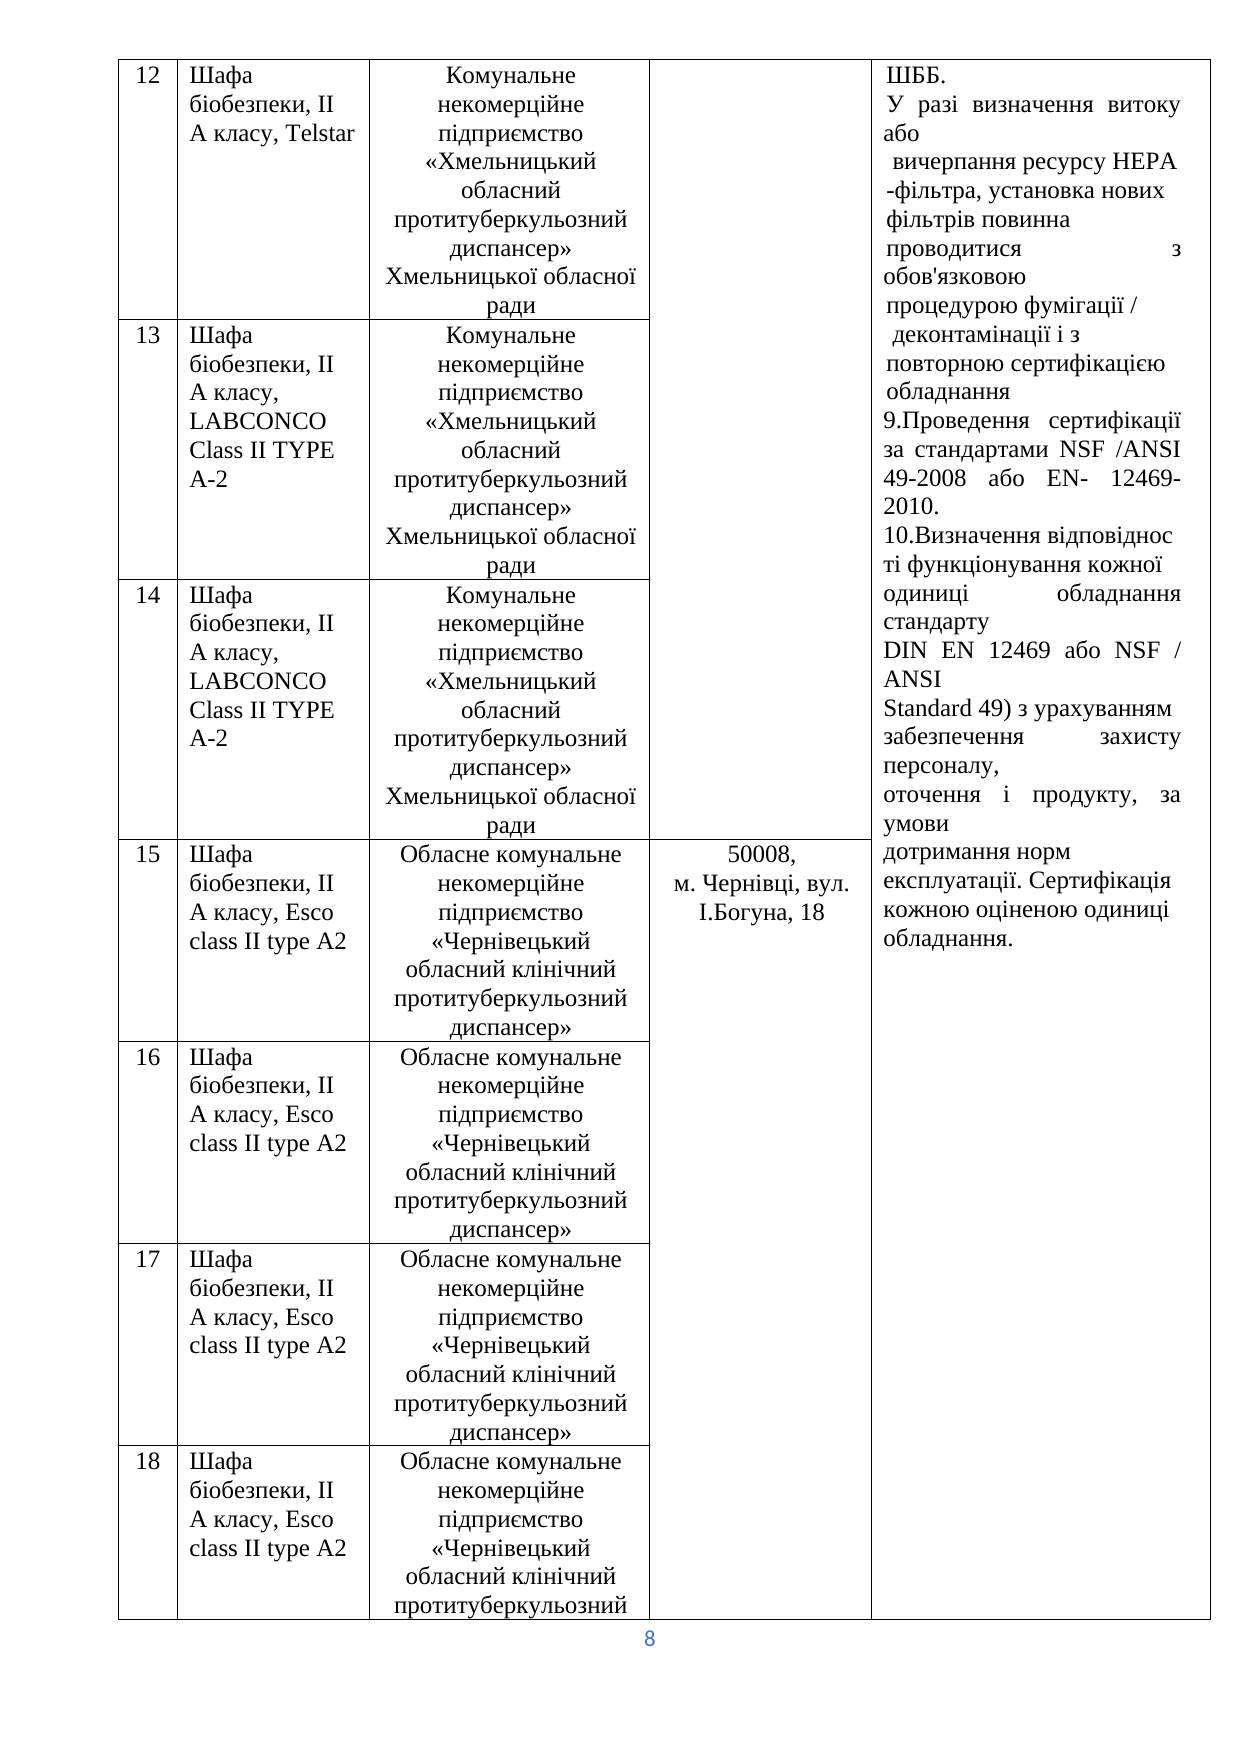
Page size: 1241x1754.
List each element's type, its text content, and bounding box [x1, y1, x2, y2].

table_cell Обласне комунальне некомерційне підприємство «Чернівецький обласний клінічний протитуберкульозний диспансер» [370, 1042, 649, 1243]
table_cell 14 [119, 580, 177, 838]
table_cell 12 [119, 60, 177, 319]
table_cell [370, 60, 649, 319]
table_cell Обласне комунальне некомерційне підприємство «Чернівецький обласний клінічний протитуберкульозний диспансер» [370, 1244, 649, 1445]
table_cell 13 [119, 320, 177, 579]
table_cell Обласне комунальне некомерційне підприємство «Чернівецький обласний клінічний протитуберкульозний диспансер» [370, 840, 649, 1041]
table_cell Шафа біобезпеки, ІІ A класу, Esco class II type A2 [178, 1244, 369, 1445]
table_cell Шафа біобезпеки, ІІ A класу, Esco class II type A2 [178, 840, 369, 1041]
table_cell 50008, м. Чернівці, вул. І.Богуна, 18 [650, 840, 871, 1619]
table_cell 15 [119, 840, 177, 1041]
table_cell Шафа біобезпеки, ІІ A класу, LABCONCO Class II TYPE A-2 [178, 320, 369, 579]
table_cell 18 [119, 1446, 177, 1619]
table_cell Комунальне некомерційне підприємство «Хмельницький обласний протитуберкульозний диспансер» Хмельницької обласної ради [370, 580, 649, 838]
table_cell 17 [119, 1244, 177, 1445]
table_cell Шафа біобезпеки, ІІ A класу, Telstar [178, 60, 369, 319]
table_cell 16 [119, 1042, 177, 1243]
table_cell Шафа біобезпеки, ІІ A класу, Esco class II type A2 [178, 1042, 369, 1243]
table_cell Комунальне некомерційне підприємство «Хмельницький обласний протитуберкульозний диспансер» Хмельницької обласної ради [370, 320, 649, 579]
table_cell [370, 1446, 649, 1619]
table_cell Шафа біобезпеки, ІІ A класу, LABCONCO Class II TYPE A-2 [178, 580, 369, 838]
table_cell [178, 1446, 369, 1619]
